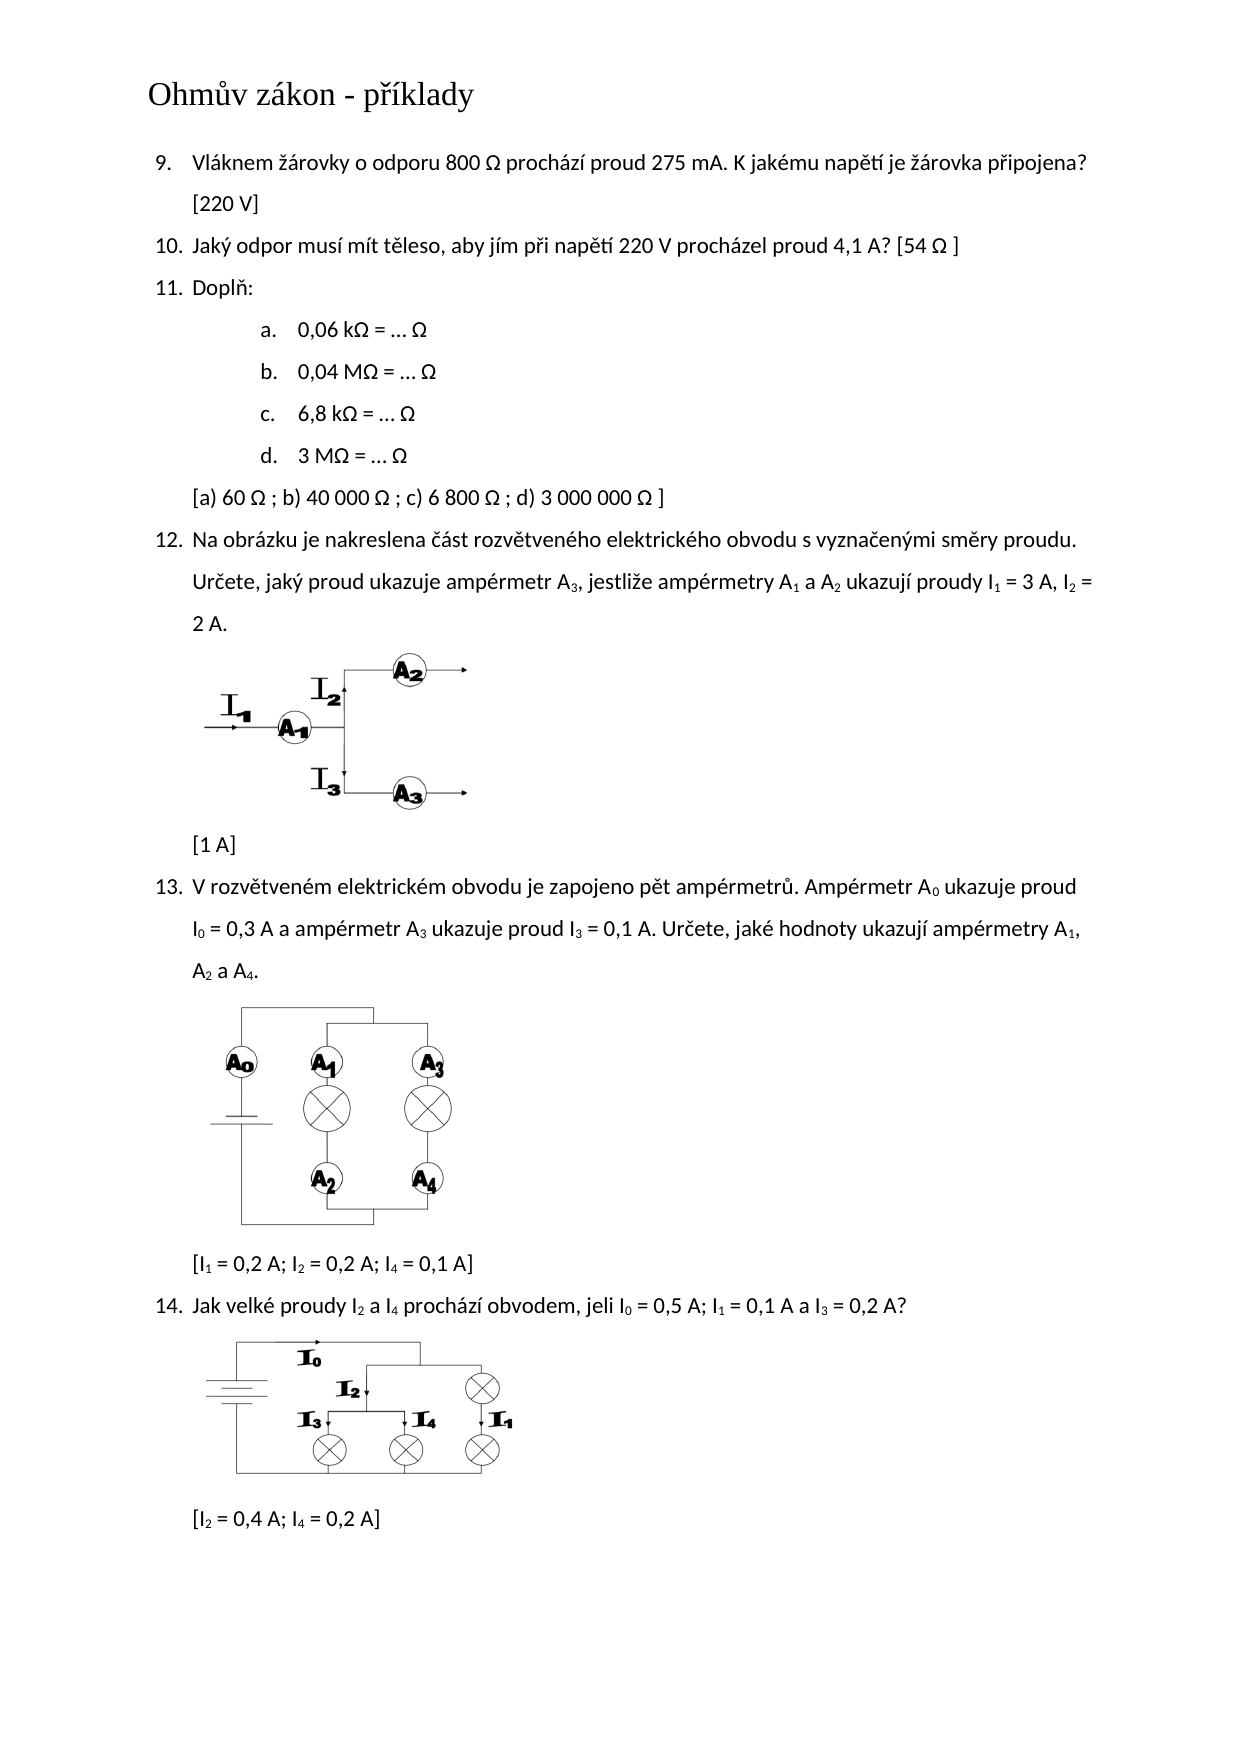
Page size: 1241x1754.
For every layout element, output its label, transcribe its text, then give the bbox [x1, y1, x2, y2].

list 0,06 kΩ = … Ω [260, 316, 1093, 343]
list [1 A] [192, 830, 1093, 858]
list Na obrázku je nakreslena část rozvětveného elektrického obvodu s vyznačenými směry proudu. Určete, jaký proud ukazuje ampérmetr A3, jestliže ampérmetry A1 a A2 ukazují proudy I1 = 3 A, I2 = 2 A. [154, 525, 1093, 637]
list [I2 = 0,4 A; I4 = 0,2 A] [192, 1504, 1093, 1532]
list Jak velké proudy I2 a I4 prochází obvodem, jeli I0 = 0,5 A; I1 = 0,1 A a I3 = 0,2 A? [154, 1291, 1093, 1319]
picture [192, 651, 481, 816]
list 3 MΩ = … Ω [260, 441, 1093, 469]
list V rozvětveném elektrickém obvodu je zapojeno pět ampérmetrů. Ampérmetr A0 ukazuje proud I0 = 0,3 A a ampérmetr A3 ukazuje proud I3 = 0,1 A. Určete, jaké hodnoty ukazují ampérmetry A1, A2 a A4. [154, 872, 1093, 984]
list Doplň: [154, 273, 1093, 302]
picture [192, 1332, 525, 1491]
list 6,8 kΩ = … Ω [260, 399, 1093, 427]
list [I1 = 0,2 A; I2 = 0,2 A; I4 = 0,1 A] [192, 1249, 1093, 1277]
picture [192, 997, 460, 1235]
list [a) 60 Ω ; b) 40 000 Ω ; c) 6 800 Ω ; d) 3 000 000 Ω ] [192, 483, 1093, 511]
list Jaký odpor musí mít těleso, aby jím při napětí 220 V procházel proud 4,1 A? [54 Ω ] [154, 232, 1093, 259]
list 0,04 MΩ = … Ω [260, 357, 1093, 386]
list Vláknem žárovky o odporu 800 Ω prochází proud 275 mA. K jakému napětí je žárovka připojena? [220 V] [154, 148, 1093, 218]
